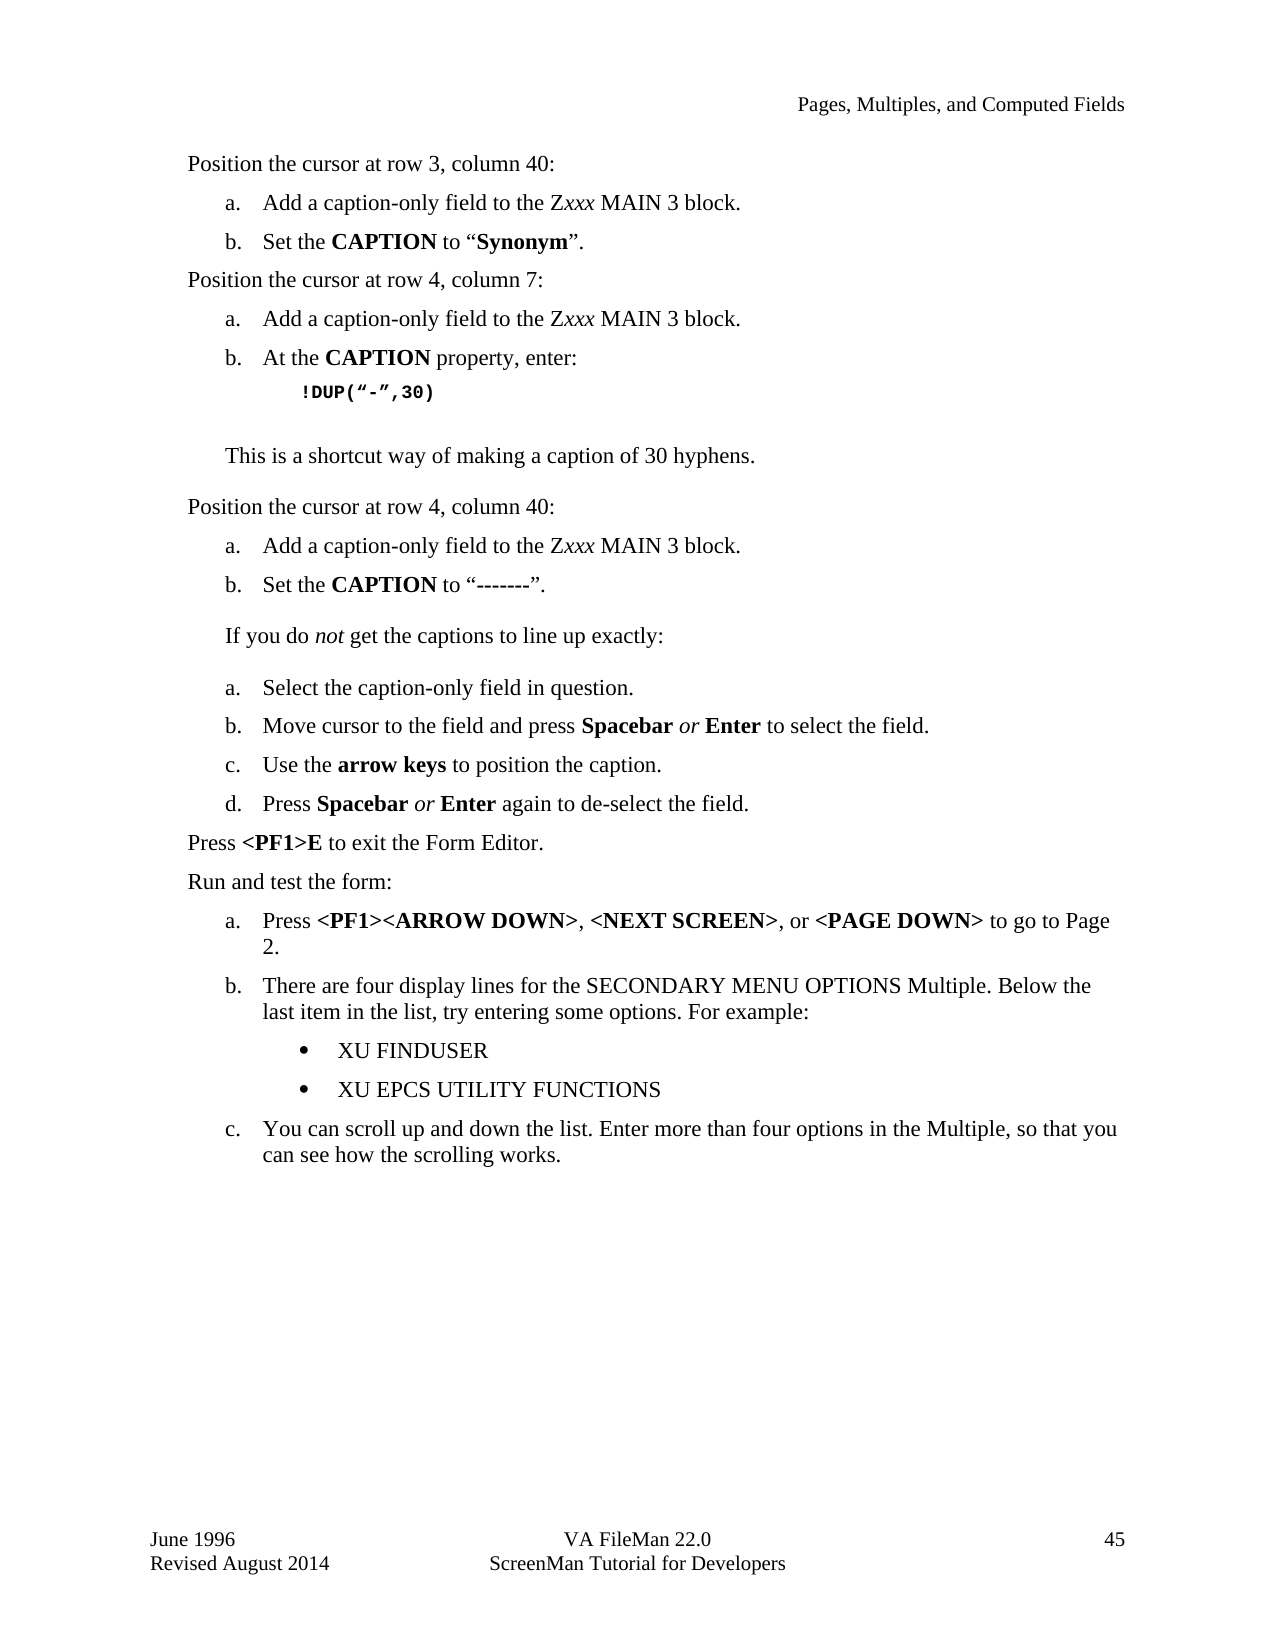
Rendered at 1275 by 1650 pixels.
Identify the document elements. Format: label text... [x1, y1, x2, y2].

list Add a caption-only field to the Zxxx MAIN 3 block. [225, 189, 1125, 215]
list Position the cursor at row 3, column 40: [187, 150, 1125, 176]
list You can scroll up and down the list. Enter more than four options in the Multiple, so that you can see how the scrolling works. [225, 1115, 1125, 1168]
list XU EPCS UTILITY FUNCTIONS [300, 1076, 1125, 1102]
list Use the arrow keys to position the caption. [225, 751, 1125, 778]
list Add a caption-only field to the Zxxx MAIN 3 block. [225, 305, 1125, 332]
list Position the cursor at row 4, column 40: [187, 493, 1125, 519]
list Run and test the form: [187, 868, 1125, 894]
list There are four display lines for the SECONDARY MENU OPTIONS Multiple. Below the last item in the list, try entering some options. For example: [225, 972, 1125, 1025]
list Set the CAPTION to “Synonym”. [225, 228, 1125, 254]
list Press <PF1><ARROW DOWN>, <NEXT SCREEN>, or <PAGE DOWN> to go to Page 2. [225, 907, 1125, 959]
list Add a caption-only field to the Zxxx MAIN 3 block. [225, 532, 1125, 558]
list XU FINDUSER [300, 1037, 1125, 1063]
list Move cursor to the field and press Spacebar or Enter to select the field. [225, 712, 1125, 739]
text This is a shortcut way of making a caption of 30 hyphens. [225, 442, 1125, 468]
list Position the cursor at row 4, column 7: [187, 267, 1125, 293]
list Press <PF1>E to exit the Form Editor. [187, 829, 1125, 855]
text If you do not get the captions to line up exactly: [225, 622, 1125, 649]
list Press Spacebar or Enter again to de-select the field. [225, 790, 1125, 817]
list At the CAPTION property, enter: [225, 344, 1125, 371]
list Set the CAPTION to “-------”. [225, 571, 1125, 597]
list Select the caption-only field in question. [225, 674, 1125, 700]
text !DUP(“-”,30) [300, 383, 1125, 404]
